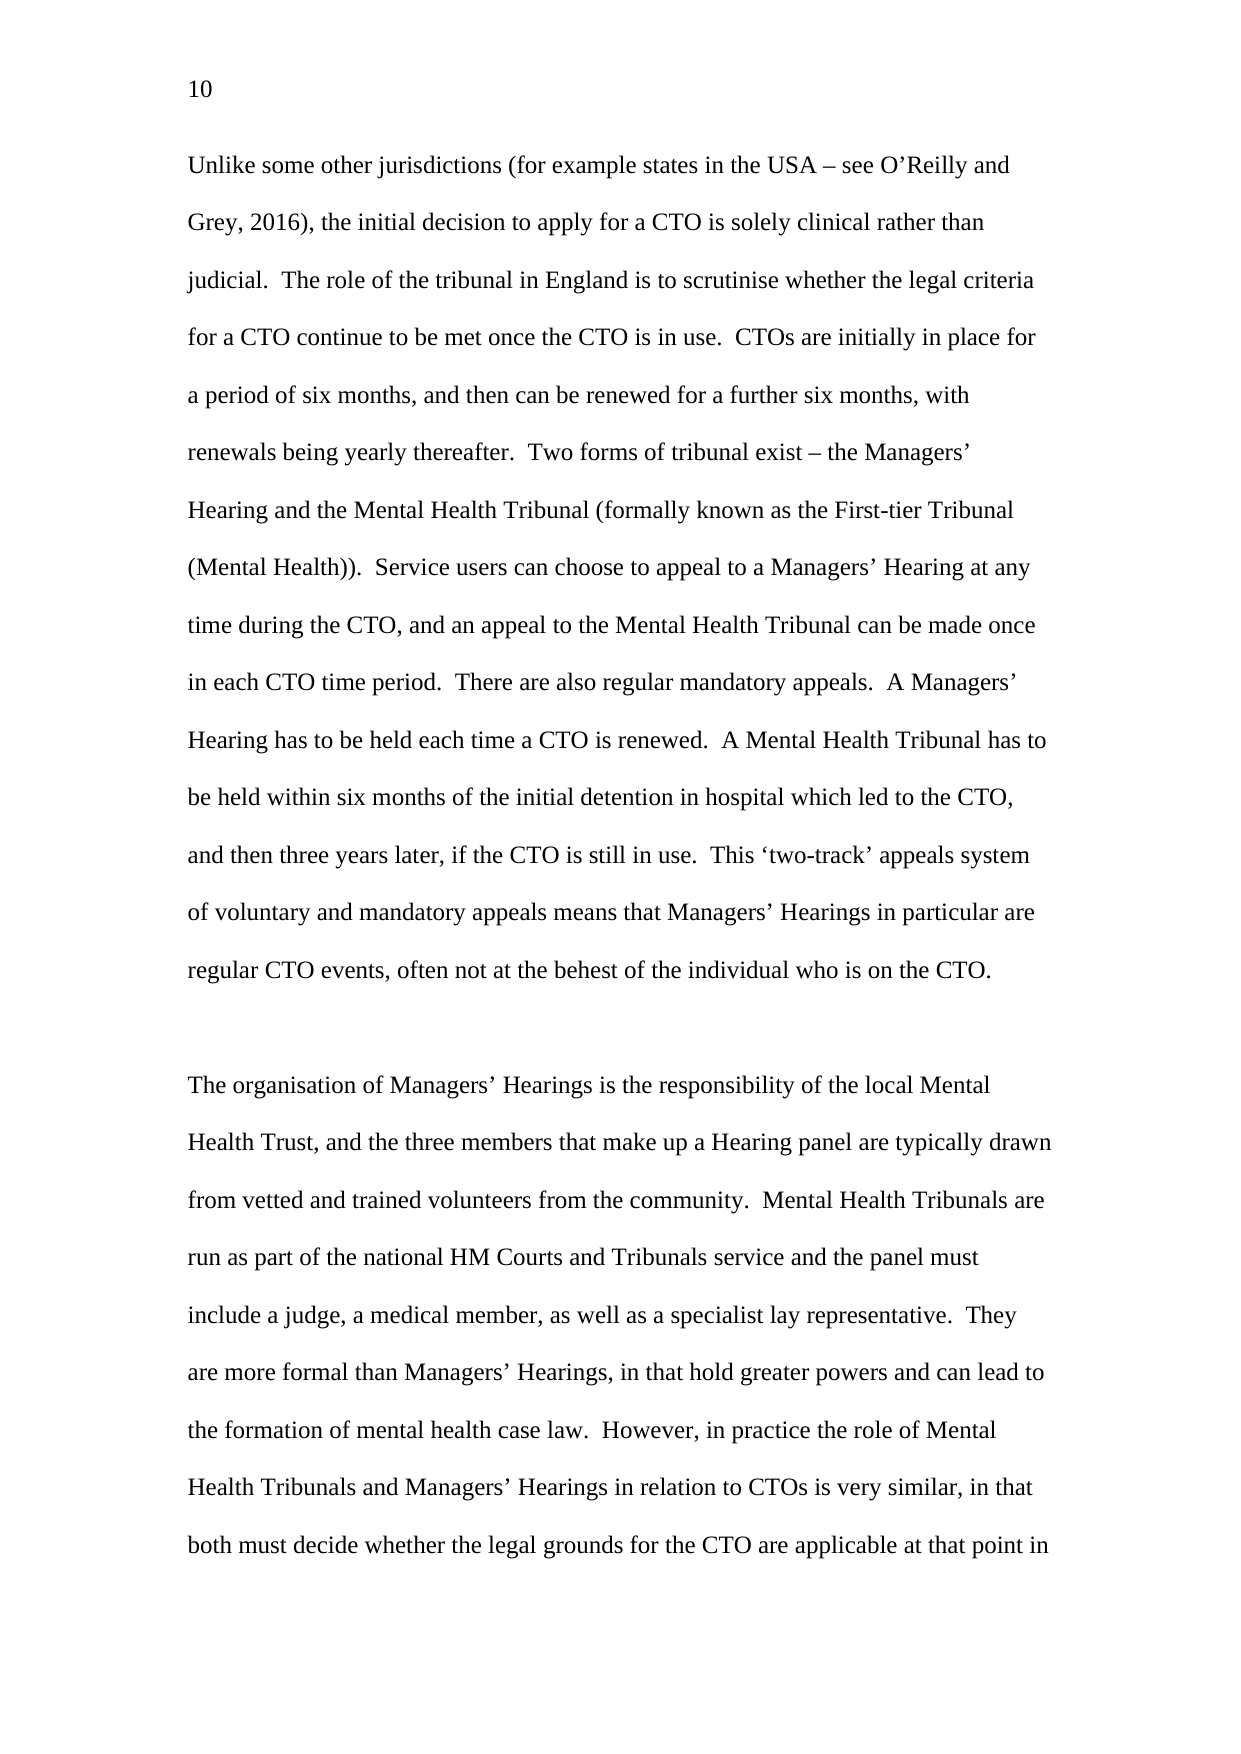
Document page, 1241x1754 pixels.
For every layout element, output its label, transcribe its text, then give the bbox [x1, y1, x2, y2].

text Unlike some other jurisdictions (for example states in the USA – see O’Reilly and Grey, 2016), the initial decision to apply for a CTO is solely clinical rather than judicial. The role of the tribunal in England is to scrutinise whether the legal criteria for a CTO continue to be met once the CTO is in use. CTOs are initially in place for a period of six months, and then can be renewed for a further six months, with renewals being yearly thereafter. Two forms of tribunal exist – the Managers’ Hearing and the Mental Health Tribunal (formally known as the First-tier Tribunal (Mental Health)). Service users can choose to appeal to a Managers’ Hearing at any time during the CTO, and an appeal to the Mental Health Tribunal can be made once in each CTO time period. There are also regular mandatory appeals. A Managers’ Hearing has to be held each time a CTO is renewed. A Mental Health Tribunal has to be held within six months of the initial detention in hospital which led to the CTO, and then three years later, if the CTO is still in use. This ‘two-track’ appeals system of voluntary and mandatory appeals means that Managers’ Hearings in particular are regular CTO events, often not at the behest of the individual who is on the CTO. [187, 150, 1053, 984]
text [187, 1070, 1053, 1559]
